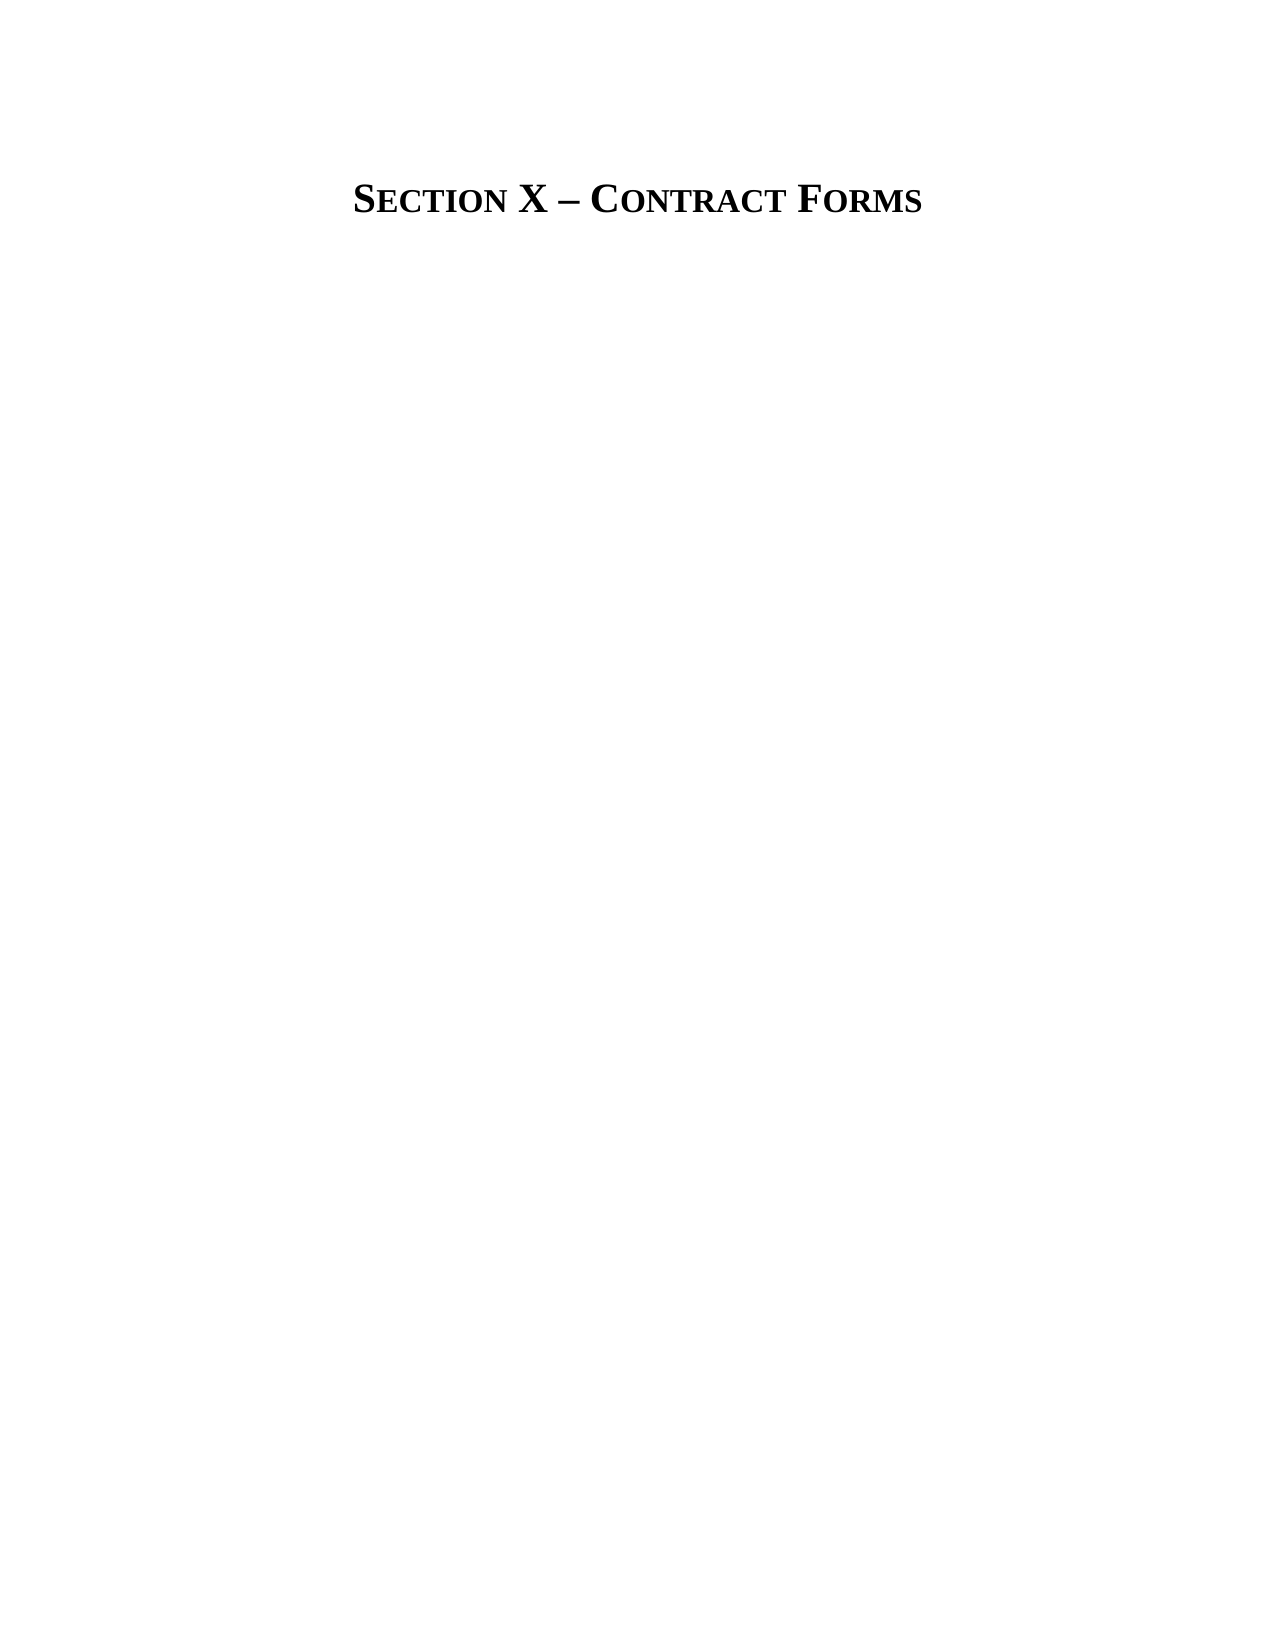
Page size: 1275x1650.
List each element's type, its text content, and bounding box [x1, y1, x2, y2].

subtitle Section X – Contract Forms [150, 174, 1125, 222]
